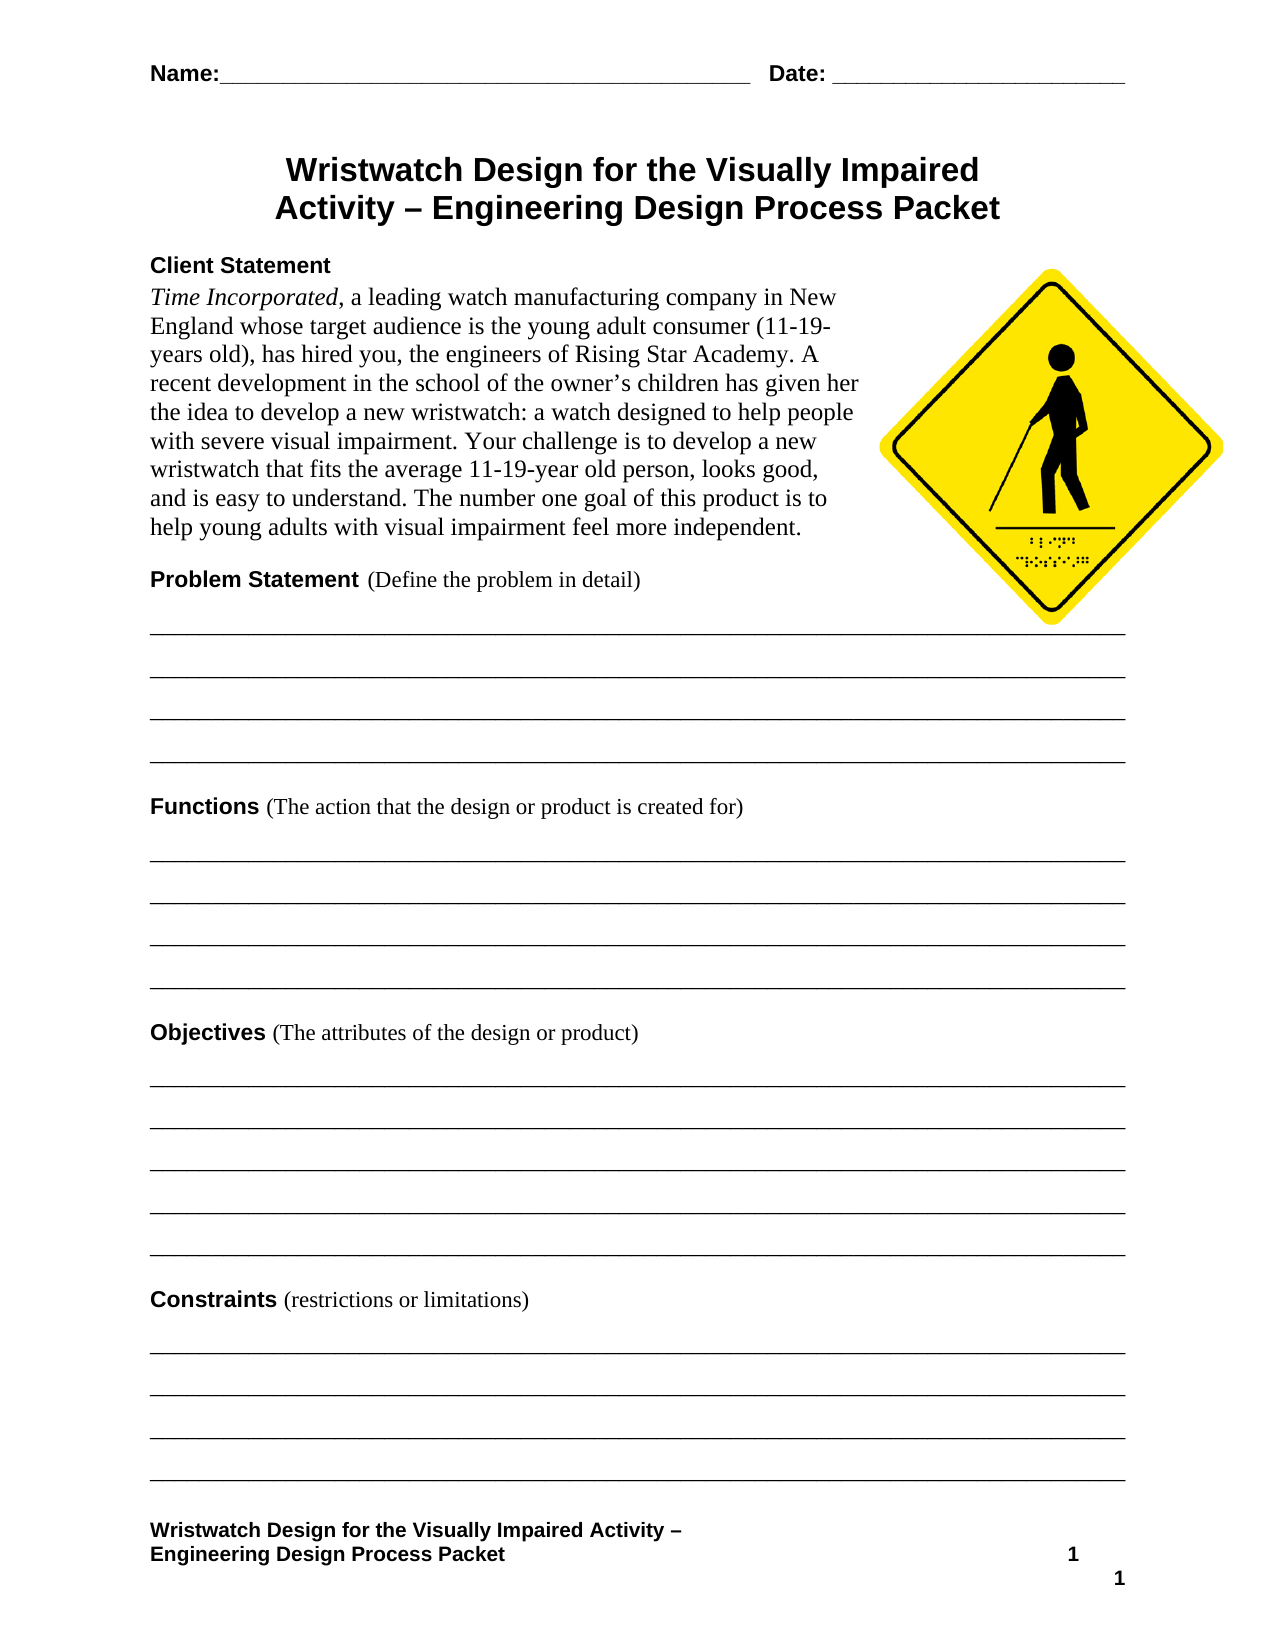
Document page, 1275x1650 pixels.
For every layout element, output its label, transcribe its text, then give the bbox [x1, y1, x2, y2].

text Time Incorporated, a leading watch manufacturing company in New England whose target audience is the young adult consumer (11-19-years old), has hired you, the engineers of Rising Star Academy. A recent development in the school of the owner’s children has given her the idea to develop a new wristwatch: a watch designed to help people with severe visual impairment. Your challenge is to develop a new wristwatch that fits the average 11-19-year old person, looks good, and is easy to understand. The number one goal of this product is to help young adults with visual impairment feel more independent. [150, 282, 877, 541]
text Client Statement [150, 252, 1125, 278]
text Objectives (The attributes of the design or product) [150, 1019, 1125, 1045]
text Problem Statement (Define the problem in detail) [150, 566, 877, 592]
text Functions (The action that the design or product is created for) [150, 793, 1125, 819]
text Constraints (restrictions or limitations) [150, 1286, 1125, 1313]
text Wristwatch Design for the Visually Impaired Activity – Engineering Design Process Packet [150, 150, 1125, 227]
picture [877, 264, 1223, 625]
